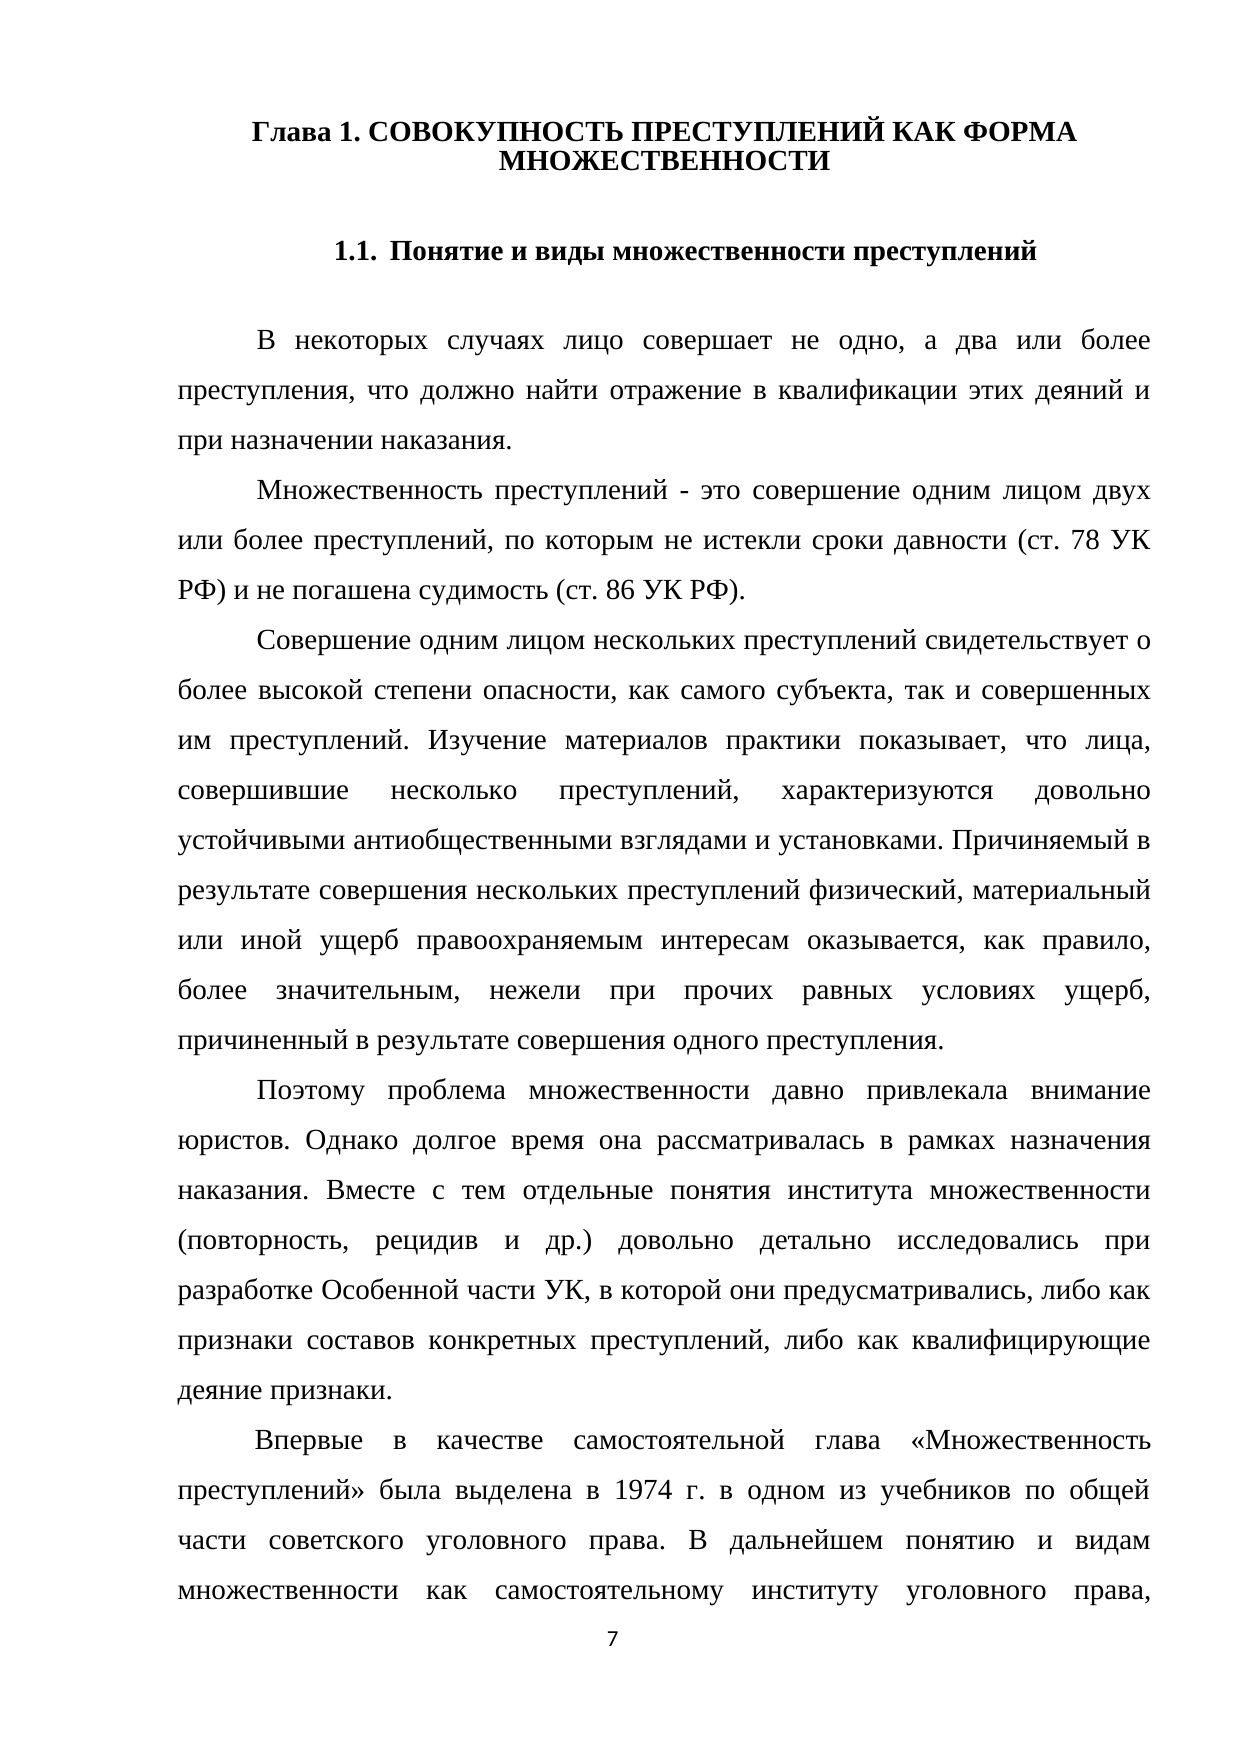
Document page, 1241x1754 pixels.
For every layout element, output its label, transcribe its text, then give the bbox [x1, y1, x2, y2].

text Совершение одним лицом нескольких преступлений свидетельствует о более высокой степени опасности, как самого субъекта, так и совершенных им преступлений. Изучение материалов практики показывает, что лица, совершившие несколько преступлений, характеризуются довольно устойчивыми антиобщественными взглядами и установками. Причиняемый в результате совершения нескольких преступлений физический, материальный или иной ущерб правоохраняемым интересам оказывается, как правило, более значительным, нежели при прочих равных условиях ущерб, причиненный в результате совершения одного преступления. [177, 609, 1152, 1059]
text Глава 1. СОВОКУПНОСТЬ ПРЕСТУПЛЕНИЙ КАК ФОРМА [177, 118, 1152, 147]
text Поэтому проблема множественности давно привлекала внимание юристов. Однако долгое время она рассматривалась в рамках назначения наказания. Вместе с тем отдельные понятия института множественности (повторность, рецидив и др.) довольно детально исследовались при разработке Особенной части УК, в которой они предусматривались, либо как признаки составов конкретных преступлений, либо как квалифицирующие деяние признаки. [177, 1059, 1152, 1409]
text В некоторых случаях лицо совершает не одно, а два или более преступления, что должно найти отражение в квалификации этих деяний и при назначении наказания. [177, 309, 1152, 459]
text Множественность преступлений - это совершение одним лицом двух или более преступлений, по которым не истекли сроки давности (ст. 78 УК РФ) и не погашена судимость (ст. 86 УК РФ). [177, 459, 1152, 609]
list Понятие и виды множественности преступлений [333, 237, 1152, 266]
text МНОЖЕСТВЕННОСТИ [177, 147, 1152, 176]
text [177, 1409, 1152, 1609]
